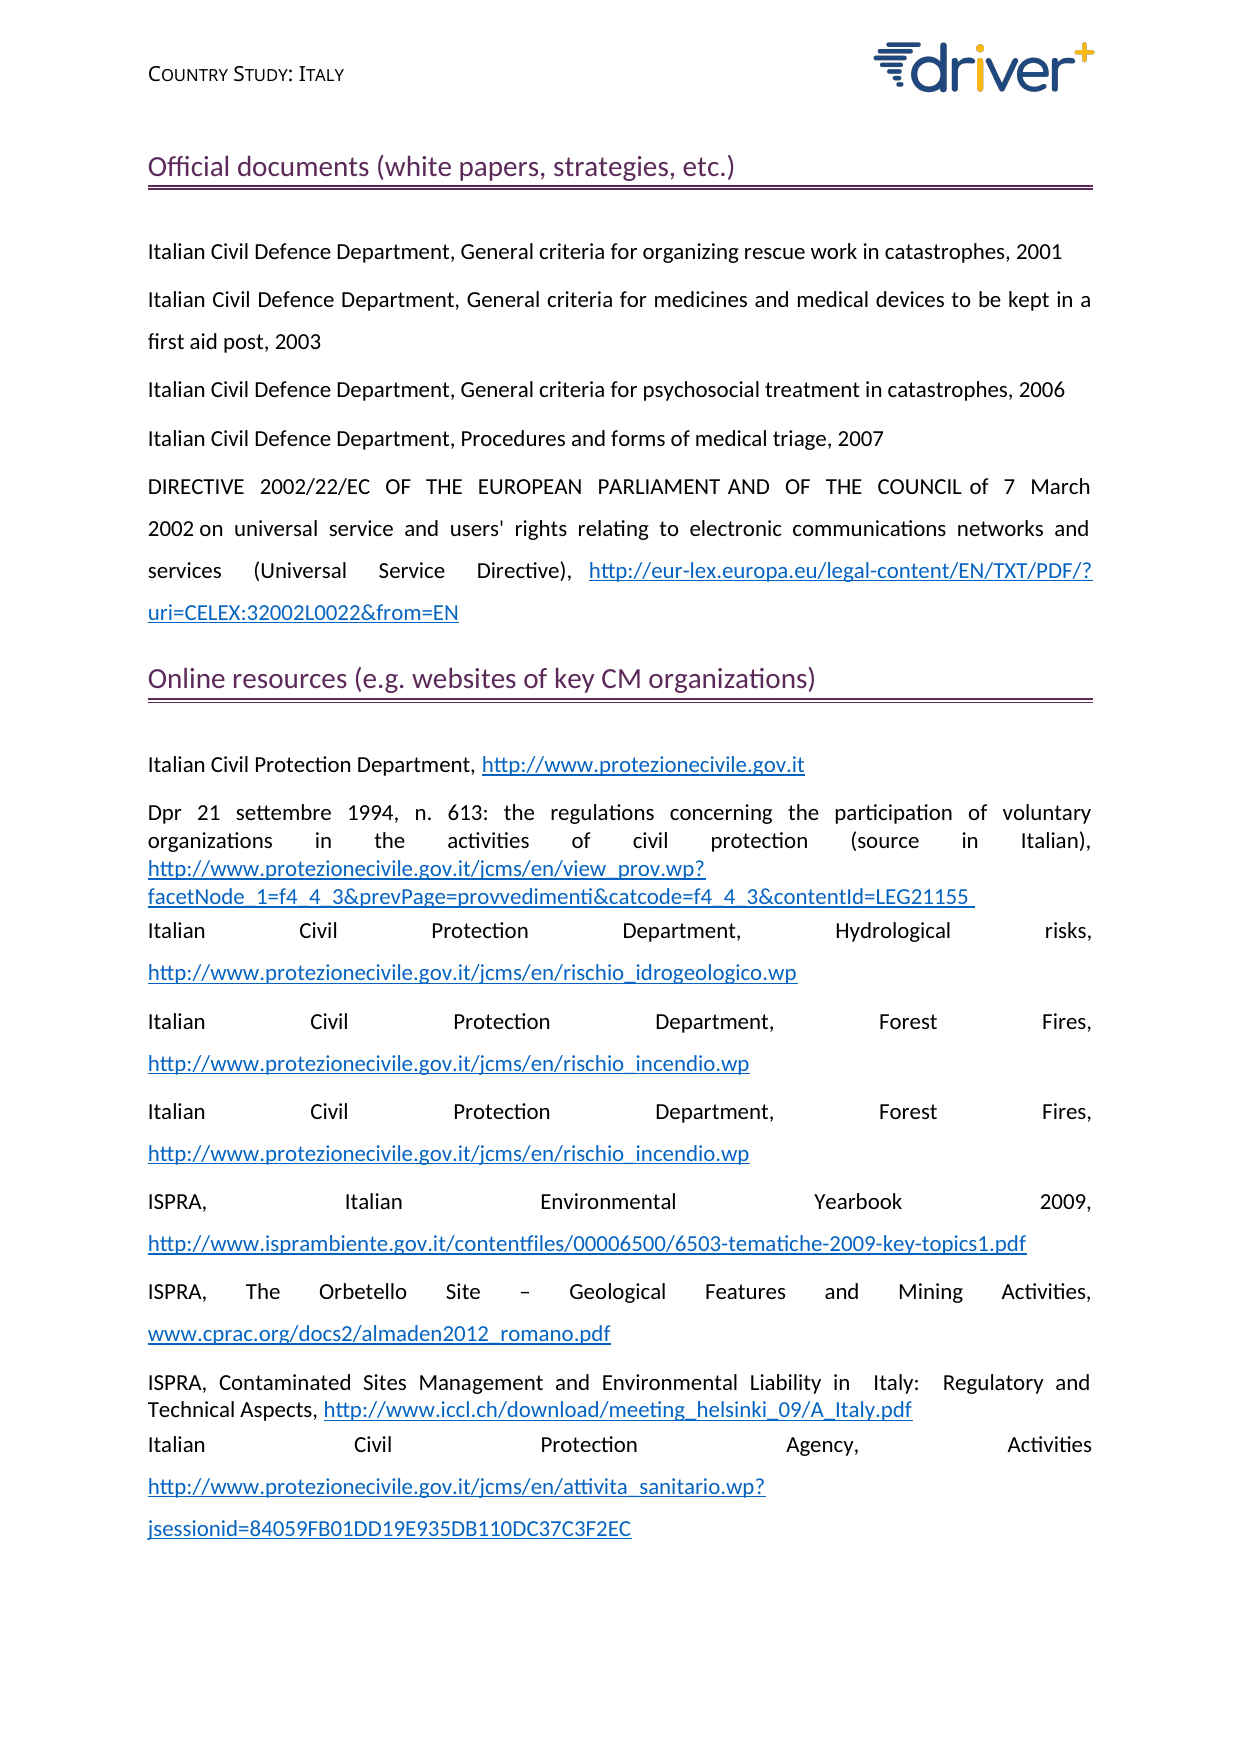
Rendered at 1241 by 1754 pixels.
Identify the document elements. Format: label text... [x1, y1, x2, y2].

text Italian Civil Defence Department, Procedures and forms of medical triage, 2007 [148, 424, 1093, 452]
picture [864, 31, 1102, 101]
text Italian Civil Defence Department, General criteria for organizing rescue work in catastrophes, 2001 [148, 237, 1093, 265]
text Italian Civil Protection Department, Hydrological risks, http://www.protezionecivile.gov.it/jcms/en/rischio_idrogeologico.wp [148, 917, 1093, 987]
text ISPRA, The Orbetello Site – Geological Features and Mining Activities, www.cprac.org/docs2/almaden2012_romano.pdf [148, 1277, 1093, 1347]
text ISPRA, Contaminated Sites Management and Environmental Liability in Italy: Regulatory and Technical Aspects, http://www.iccl.ch/download/meeting_helsinki_09/A_Italy.pdf [148, 1368, 1093, 1424]
text Italian Civil Defence Department, General criteria for medicines and medical devices to be kept in a first aid post, 2003 [148, 285, 1093, 355]
text ISPRA, Italian Environmental Yearbook 2009, http://www.isprambiente.gov.it/contentfiles/00006500/6503-tematiche-2009-key-topics1.pdf [148, 1187, 1093, 1257]
text Italian Civil Defence Department, General criteria for psychosocial treatment in catastrophes, 2006 [148, 375, 1093, 403]
text Italian Civil Protection Department, Forest Fires, http://www.protezionecivile.gov.it/jcms/en/rischio_incendio.wp [148, 1097, 1093, 1167]
subtitle Official documents (white papers, strategies, etc.) [148, 148, 1093, 185]
text Italian Civil Protection Department, http://www.protezionecivile.gov.it [148, 750, 1093, 778]
text DIRECTIVE 2002/22/EC OF THE EUROPEAN PARLIAMENT AND OF THE COUNCIL of 7 March 2002 on universal service and users' rights relating to electronic communications networks and services (Universal Service Directive), http://eur-lex.europa.eu/legal-content/EN/TXT/PDF/?uri=CELEX:32002L0022&from=EN [148, 472, 1093, 626]
subtitle Online resources (e.g. websites of key CM organizations) [148, 661, 1093, 698]
text Italian Civil Protection Department, Forest Fires, http://www.protezionecivile.gov.it/jcms/en/rischio_incendio.wp [148, 1007, 1093, 1077]
text Italian Civil Protection Agency, Activities http://www.protezionecivile.gov.it/jcms/en/attivita_sanitario.wp?jsessionid=84059FB01DD19E935DB110DC37C3F2EC [148, 1430, 1093, 1542]
text Dpr 21 settembre 1994, n. 613: the regulations concerning the participation of voluntary organizations in the activities of civil protection (source in Italian), http://www.protezionecivile.gov.it/jcms/en/view_prov.wp?facetNode_1=f4_4_3&prevPage=provvedimenti&catcode=f4_4_3&contentId=LEG21155 [148, 798, 1093, 910]
